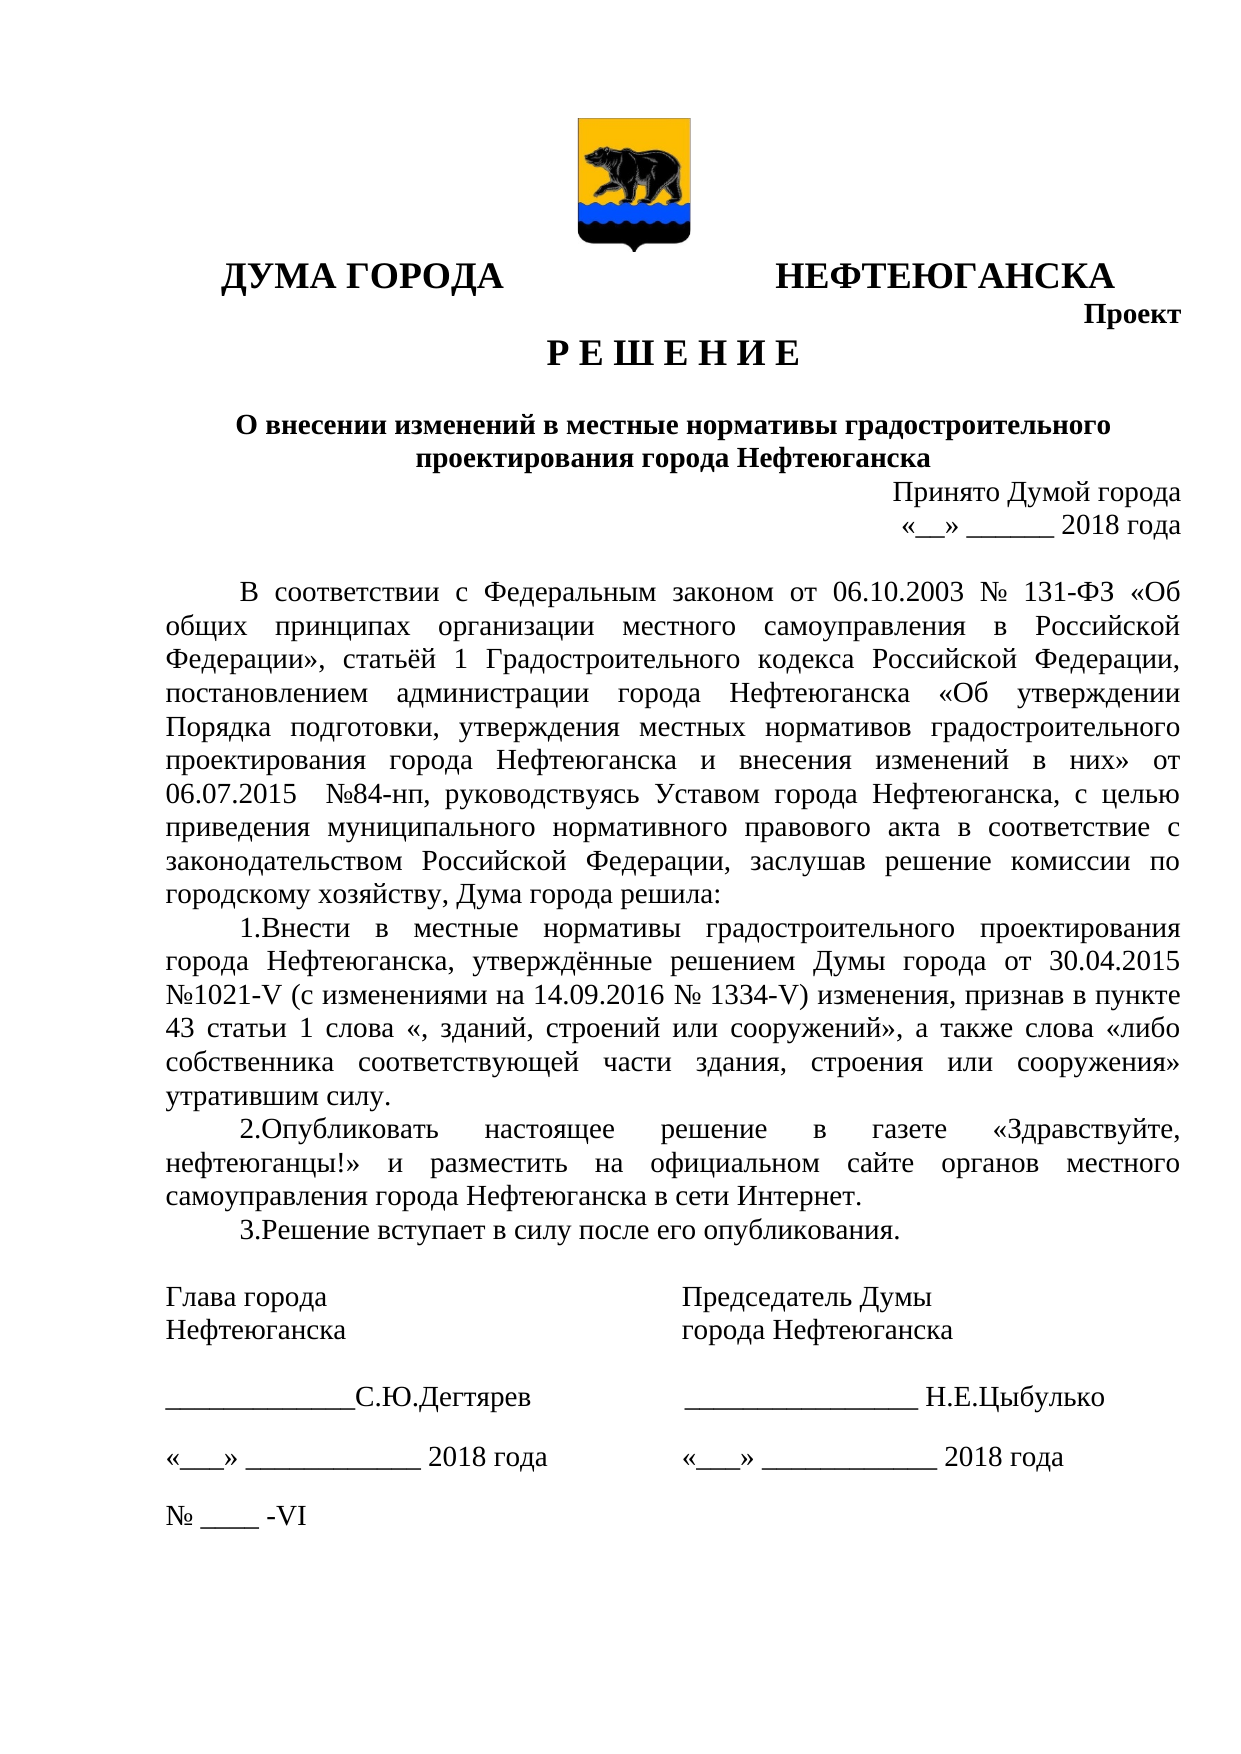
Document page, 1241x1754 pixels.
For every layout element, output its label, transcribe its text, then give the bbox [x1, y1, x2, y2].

text 3.Решение вступает в силу после его опубликования. [165, 1212, 1181, 1245]
text В соответствии с Федеральным законом от 06.10.2003 № 131-ФЗ «Об общих принципах организации местного самоуправления в Российской Федерации», статьёй 1 Градостроительного кодекса Российской Федерации, постановлением администрации города Нефтеюганска «Об утверждении Порядка подготовки, утверждения местных нормативов градостроительного проектирования города Нефтеюганска и внесения изменений в них» от 06.07.2015 №84-нп, руководствуясь Уставом города Нефтеюганска, с целью приведения муниципального нормативного правового акта в соответствие с законодательством Российской Федерации, заслушав решение комиссии по городскому хозяйству, Дума города решила: [165, 574, 1181, 910]
text «__» ______ 2018 года [165, 507, 1181, 541]
text ДУМА ГОРОДА НЕФТЕЮГАНСКА [165, 253, 1181, 297]
text Р Е Ш Е Н И Е [165, 330, 1181, 373]
text О внесении изменений в местные нормативы градостроительного проектирования города Нефтеюганска [165, 407, 1181, 474]
text Глава города Председатель Думы [165, 1279, 1181, 1312]
text 1.Внести в местные нормативы градостроительного проектирования города Нефтеюганска, утверждённые решением Думы города от 30.04.2015 №1021-V (с изменениями на 14.09.2016 № 1334-V) изменения, признав в пункте 43 статьи 1 слова «, зданий, строений или сооружений», а также слова «либо собственника соответствующей части здания, строения или сооружения» утратившим силу. [165, 910, 1181, 1111]
text «___» ____________ 2018 года «___» ____________ 2018 года [165, 1439, 1181, 1472]
text 2.Опубликовать настоящее решение в газете «Здравствуйте, нефтеюганцы!» и разместить на официальном сайте органов местного самоуправления города Нефтеюганска в сети Интернет. [165, 1111, 1181, 1212]
text Проект [165, 297, 1181, 330]
text Принято Думой города [165, 474, 1181, 507]
text № ____ -VI [165, 1498, 1181, 1532]
text Нефтеюганска города Нефтеюганска [165, 1312, 1181, 1346]
text _____________С.Ю.Дегтярев ________________ Н.Е.Цыбулько [165, 1379, 1181, 1413]
picture [577, 118, 691, 250]
